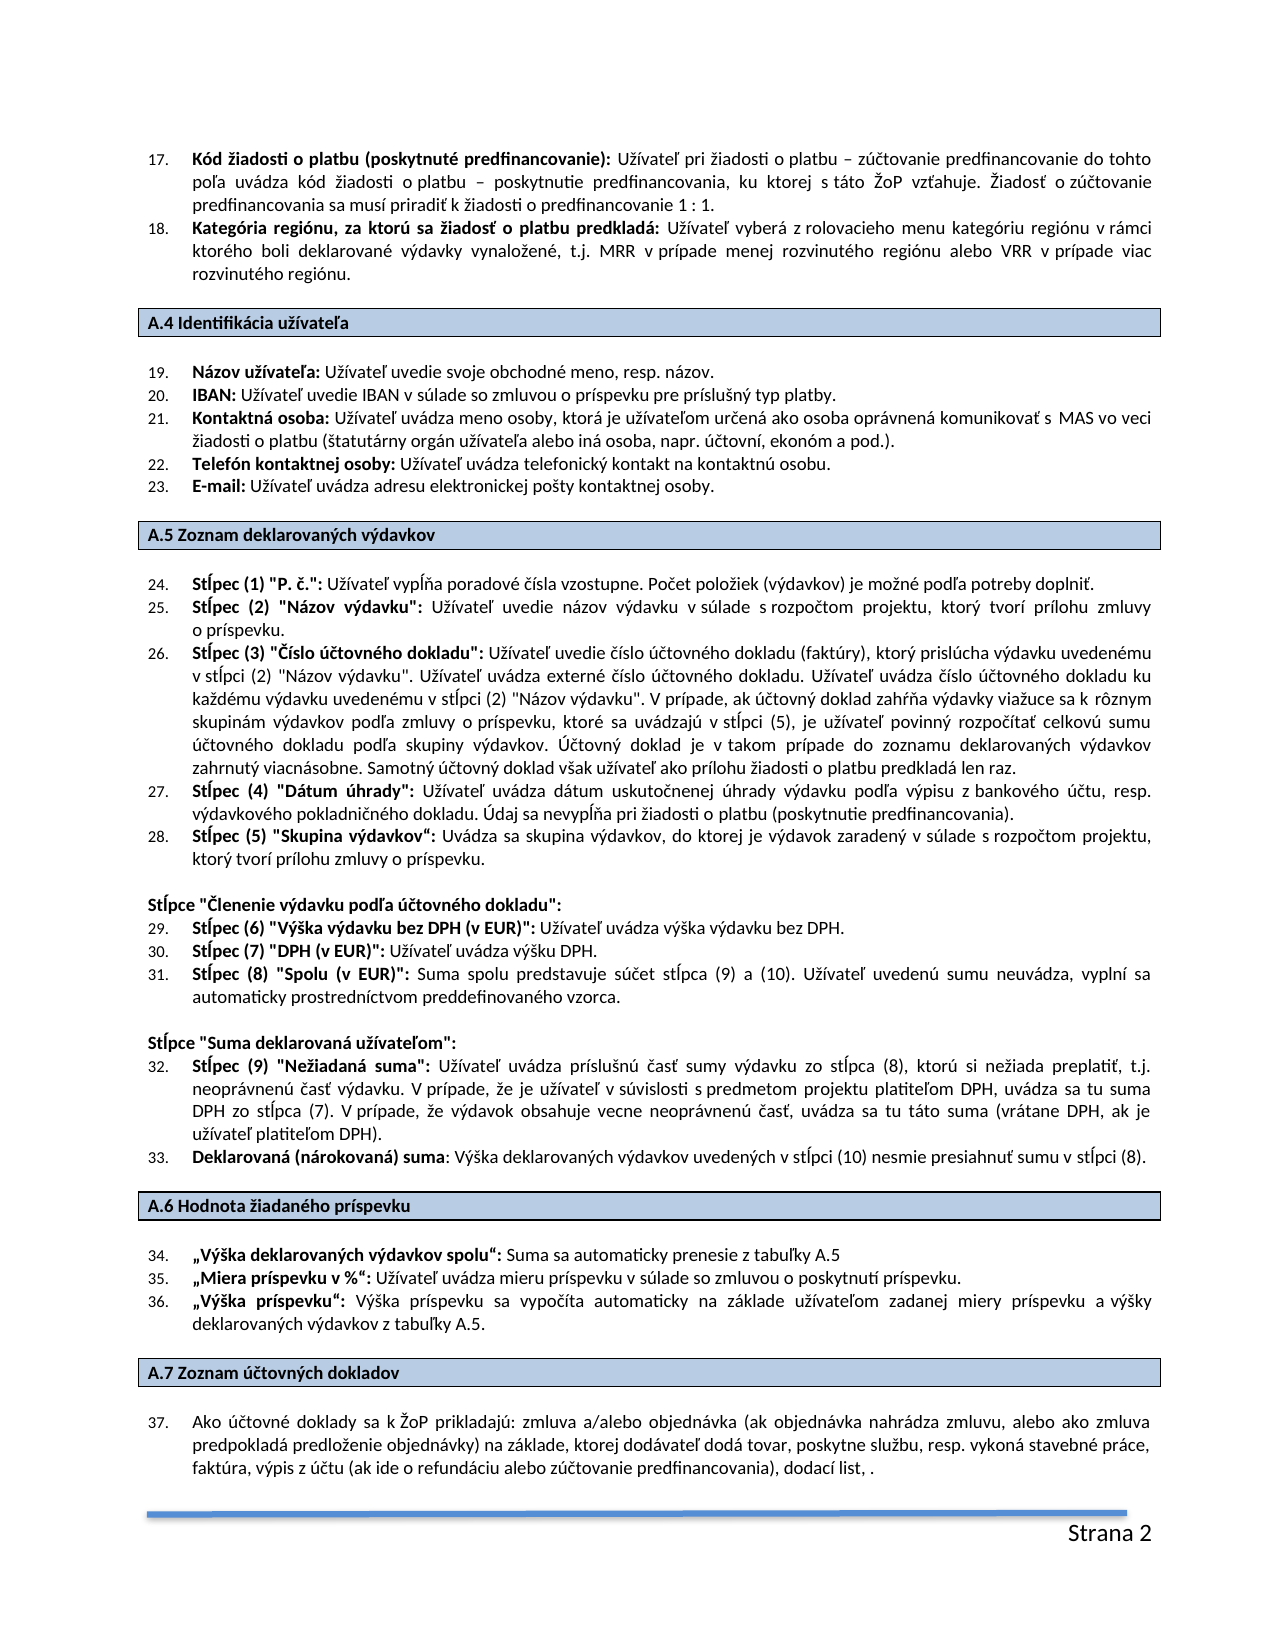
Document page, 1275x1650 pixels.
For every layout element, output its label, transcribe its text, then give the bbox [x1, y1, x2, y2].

list „Miera príspevku v %“: Užívateľ uvádza mieru príspevku v súlade so zmluvou o poskytnutí príspevku. [148, 1266, 1152, 1289]
list Kód žiadosti o platbu (poskytnuté predfinancovanie): Užívateľ pri žiadosti o platbu – zúčtovanie predfinancovanie do tohto poľa uvádza kód žiadosti o platbu – poskytnutie predfinancovania, ku ktorej s táto ŽoP vzťahuje. Žiadosť o zúčtovanie predfinancovania sa musí priradiť k žiadosti o predfinancovanie 1 : 1. [148, 148, 1152, 216]
list Stĺpec (8) "Spolu (v EUR)": Suma spolu predstavuje súčet stĺpca (9) a (10). Užívateľ uvedenú sumu neuvádza, vyplní sa automaticky prostredníctvom preddefinovaného vzorca. [148, 962, 1152, 1008]
list Stĺpec (5) "Skupina výdavkov“: Uvádza sa skupina výdavkov, do ktorej je výdavok zaradený v súlade s rozpočtom projektu, ktorý tvorí prílohu zmluvy o príspevku. [148, 825, 1152, 871]
list IBAN: Užívateľ uvedie IBAN v súlade so zmluvou o príspevku pre príslušný typ platby. [148, 383, 1152, 406]
text A.6 Hodnota žiadaného príspevku [139, 1193, 1160, 1219]
list „Výška príspevku“: Výška príspevku sa vypočíta automaticky na základe užívateľom zadanej miery príspevku a výšky deklarovaných výdavkov z tabuľky A.5. [148, 1289, 1152, 1335]
list Názov užívateľa: Užívateľ uvedie svoje obchodné meno, resp. názov. [148, 360, 1152, 383]
list Stĺpec (3) "Číslo účtovného dokladu": Užívateľ uvedie číslo účtovného dokladu (faktúry), ktorý prislúcha výdavku uvedenému v stĺpci (2) "Názov výdavku". Užívateľ uvádza externé číslo účtovného dokladu. Užívateľ uvádza číslo účtovného dokladu ku každému výdavku uvedenému v stĺpci (2) "Názov výdavku". V prípade, ak účtovný doklad zahŕňa výdavky viažuce sa k rôznym skupinám výdavkov podľa zmluvy o príspevku, ktoré sa uvádzajú v stĺpci (5), je užívateľ povinný rozpočítať celkovú sumu účtovného dokladu podľa skupiny výdavkov. Účtovný doklad je v takom prípade do zoznamu deklarovaných výdavkov zahrnutý viacnásobne. Samotný účtovný doklad však užívateľ ako prílohu žiadosti o platbu predkladá len raz. [148, 641, 1152, 779]
list Deklarovaná (nárokovaná) suma: Výška deklarovaných výdavkov uvedených v stĺpci (10) nesmie presiahnuť sumu v stĺpci (8). [148, 1146, 1152, 1168]
list Kategória regiónu, za ktorú sa žiadosť o platbu predkladá: Užívateľ vyberá z rolovacieho menu kategóriu regiónu v rámci ktorého boli deklarované výdavky vynaložené, t.j. MRR v prípade menej rozvinutého regiónu alebo VRR v prípade viac rozvinutého regiónu. [148, 216, 1152, 285]
list Ako účtovné doklady sa k ŽoP prikladajú: zmluva a/alebo objednávka (ak objednávka nahrádza zmluvu, alebo ako zmluva predpokladá predloženie objednávky) na základe, ktorej dodávateľ dodá tovar, poskytne službu, resp. vykoná stavebné práce, faktúra, výpis z účtu (ak ide o refundáciu alebo zúčtovanie predfinancovania), dodací list, . [148, 1410, 1152, 1479]
text A.7 Zoznam účtovných dokladov [139, 1359, 1160, 1386]
list E-mail: Užívateľ uvádza adresu elektronickej pošty kontaktnej osoby. [148, 475, 1152, 498]
text A.4 Identifikácia užívateľa [139, 309, 1160, 336]
text Stĺpce "Suma deklarovaná užívateľom": [148, 1031, 1152, 1054]
list Stĺpec (1) "P. č.": Užívateľ vypĺňa poradové čísla vzostupne. Počet položiek (výdavkov) je možné podľa potreby doplniť. [148, 573, 1152, 596]
list „Výška deklarovaných výdavkov spolu“: Suma sa automaticky prenesie z tabuľky A.5 [148, 1243, 1152, 1266]
list Stĺpec (9) "Nežiadaná suma": Užívateľ uvádza príslušnú časť sumy výdavku zo stĺpca (8), ktorú si nežiada preplatiť, t.j. neoprávnenú časť výdavku. V prípade, že je užívateľ v súvislosti s predmetom projektu platiteľom DPH, uvádza sa tu suma DPH zo stĺpca (7). V prípade, že výdavok obsahuje vecne neoprávnenú časť, uvádza sa tu táto suma (vrátane DPH, ak je užívateľ platiteľom DPH). [148, 1054, 1152, 1146]
list Stĺpec (2) "Názov výdavku": Užívateľ uvedie názov výdavku v súlade s rozpočtom projektu, ktorý tvorí prílohu zmluvy o príspevku. [148, 596, 1152, 641]
list Stĺpec (7) "DPH (v EUR)": Užívateľ uvádza výšku DPH. [148, 939, 1152, 962]
list Kontaktná osoba: Užívateľ uvádza meno osoby, ktorá je užívateľom určená ako osoba oprávnená komunikovať s MAS vo veci žiadosti o platbu (štatutárny orgán užívateľa alebo iná osoba, napr. účtovní, ekonóm a pod.). [148, 406, 1152, 452]
text Stĺpce "Členenie výdavku podľa účtovného dokladu": [148, 893, 1152, 916]
list Telefón kontaktnej osoby: Užívateľ uvádza telefonický kontakt na kontaktnú osobu. [148, 452, 1152, 475]
text A.5 Zoznam deklarovaných výdavkov [139, 522, 1160, 549]
list Stĺpec (4) "Dátum úhrady": Užívateľ uvádza dátum uskutočnenej úhrady výdavku podľa výpisu z bankového účtu, resp. výdavkového pokladničného dokladu. Údaj sa nevypĺňa pri žiadosti o platbu (poskytnutie predfinancovania). [148, 779, 1152, 825]
list Stĺpec (6) "Výška výdavku bez DPH (v EUR)": Užívateľ uvádza výška výdavku bez DPH. [148, 916, 1152, 939]
